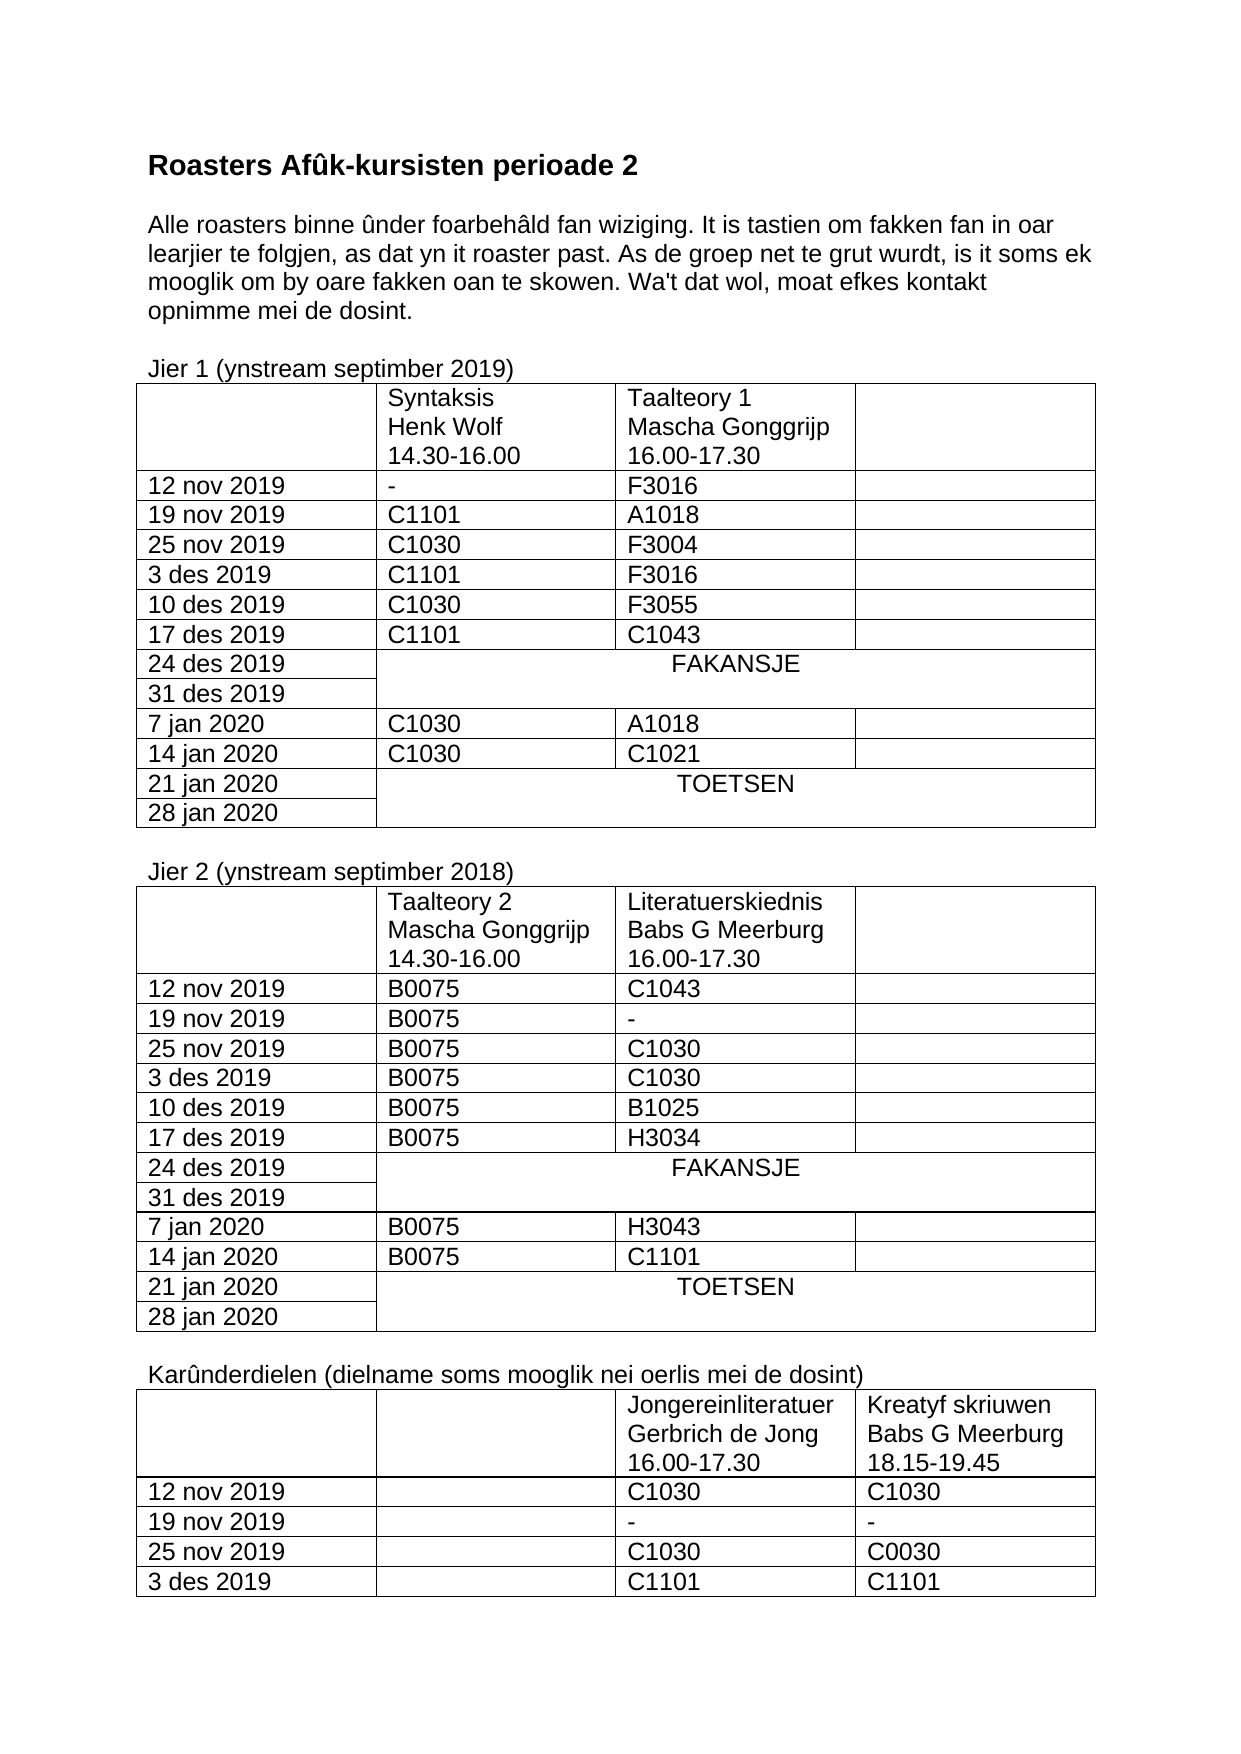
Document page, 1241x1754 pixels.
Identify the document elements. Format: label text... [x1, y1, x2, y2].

table_cell TOETSEN [377, 1272, 1095, 1331]
table_header [856, 384, 1095, 470]
table_cell C1101 [616, 1567, 855, 1596]
table_cell H3034 [616, 1123, 855, 1152]
table_header [137, 384, 376, 470]
table_cell 7 jan 2020 [137, 1213, 376, 1241]
table_cell C1030 [616, 1034, 855, 1062]
table_cell TOETSEN [377, 769, 1095, 827]
table_cell [856, 974, 1095, 1003]
table_cell 14 jan 2020 [137, 1242, 376, 1271]
table_cell 10 des 2019 [137, 590, 376, 619]
table_cell [856, 560, 1095, 589]
table_cell B1025 [616, 1093, 855, 1122]
table_cell C1043 [616, 620, 855, 648]
table_cell C1021 [616, 739, 855, 768]
table_cell C1101 [377, 501, 615, 529]
table_cell C0030 [856, 1537, 1095, 1566]
table_cell 12 nov 2019 [137, 974, 376, 1003]
table_cell 3 des 2019 [137, 560, 376, 589]
table_cell [856, 471, 1095, 499]
text Jier 2 (ynstream septimber 2018) [148, 857, 1093, 886]
table_cell [856, 1034, 1095, 1062]
table_header Literatuerskiednis Babs G Meerburg 16.00-17.30 [616, 887, 855, 973]
table_cell B0075 [377, 1213, 615, 1241]
table_header [377, 1390, 615, 1476]
table_cell B0075 [377, 1034, 615, 1062]
table_cell [856, 530, 1095, 559]
table_header Jongereinliteratuer Gerbrich de Jong 16.00-17.30 [616, 1390, 855, 1476]
table_cell C1101 [377, 620, 615, 648]
table_header Kreatyf skriuwen Babs G Meerburg 18.15-19.45 [856, 1390, 1095, 1476]
table_cell 24 des 2019 [137, 650, 376, 678]
table_header Taalteory 2 Mascha Gonggrijp 14.30-16.00 [377, 887, 615, 973]
table_cell FAKANSJE [377, 1153, 1095, 1211]
table_cell B0075 [377, 1123, 615, 1152]
table_cell 25 nov 2019 [137, 530, 376, 559]
table_cell FAKANSJE [377, 650, 1095, 708]
table_cell F3016 [616, 471, 855, 499]
table_cell - [856, 1507, 1095, 1536]
table_cell [856, 1242, 1095, 1271]
text Karûnderdielen (dielname soms mooglik nei oerlis mei de dosint) [148, 1360, 1093, 1389]
table_cell 3 des 2019 [137, 1064, 376, 1092]
table_cell - [616, 1507, 855, 1536]
table_cell 25 nov 2019 [137, 1537, 376, 1566]
table_cell [377, 1478, 615, 1506]
table_cell 17 des 2019 [137, 1123, 376, 1152]
table_header Taalteory 1 Mascha Gonggrijp 16.00-17.30 [616, 384, 855, 470]
table_cell B0075 [377, 1064, 615, 1092]
table_cell B0075 [377, 1242, 615, 1271]
table_cell B0075 [377, 1004, 615, 1033]
table_header Syntaksis Henk Wolf 14.30-16.00 [377, 384, 615, 470]
table_cell C1101 [616, 1242, 855, 1271]
table_cell - [377, 471, 615, 499]
table_cell B0075 [377, 974, 615, 1003]
table_cell [856, 501, 1095, 529]
table_cell [856, 739, 1095, 768]
table_cell C1101 [377, 560, 615, 589]
table_cell [856, 590, 1095, 619]
table_cell 21 jan 2020 [137, 1272, 376, 1301]
table_cell 7 jan 2020 [137, 709, 376, 738]
table_cell C1101 [856, 1567, 1095, 1596]
table_cell C1030 [856, 1478, 1095, 1506]
table_cell 10 des 2019 [137, 1093, 376, 1122]
table_cell C1030 [377, 709, 615, 738]
table_header [856, 887, 1095, 973]
table_cell A1018 [616, 501, 855, 529]
text Jier 1 (ynstream septimber 2019) [148, 325, 1093, 382]
table_cell C1043 [616, 974, 855, 1003]
table_cell C1030 [616, 1478, 855, 1506]
table_cell [856, 1093, 1095, 1122]
table_cell [856, 1064, 1095, 1092]
table_cell 21 jan 2020 [137, 769, 376, 797]
table_cell [856, 1123, 1095, 1152]
table_cell [377, 1567, 615, 1596]
table_cell C1030 [616, 1537, 855, 1566]
table_cell C1030 [616, 1064, 855, 1092]
table_cell [856, 1004, 1095, 1033]
table_cell 17 des 2019 [137, 620, 376, 648]
table_cell 19 nov 2019 [137, 1507, 376, 1536]
table_header [137, 1390, 376, 1476]
table_cell [377, 1537, 615, 1566]
table_cell H3043 [616, 1213, 855, 1241]
table_cell 31 des 2019 [137, 679, 376, 708]
table_cell [856, 620, 1095, 648]
table_cell 25 nov 2019 [137, 1034, 376, 1062]
table_cell A1018 [616, 709, 855, 738]
table_cell 28 jan 2020 [137, 1302, 376, 1331]
table_cell F3016 [616, 560, 855, 589]
text Roasters Afûk-kursisten perioade 2 Alle roasters binne ûnder foarbehâld fan wiziging. It is tastien om fakken fan in oar learjier te folgjen, as dat yn it roaster past. As de groep net te grut wurdt, is it soms ek mooglik om by oare fakken oan te skowen. Wa't dat wol, moat efkes kontakt opnimme mei de dosint. [148, 148, 1093, 325]
table_cell 3 des 2019 [137, 1567, 376, 1596]
table_cell - [616, 1004, 855, 1033]
table_cell 12 nov 2019 [137, 1478, 376, 1506]
table_cell [856, 1213, 1095, 1241]
table_cell B0075 [377, 1093, 615, 1122]
table_header [137, 887, 376, 973]
table_cell [856, 709, 1095, 738]
table_cell C1030 [377, 530, 615, 559]
table_cell F3055 [616, 590, 855, 619]
table_cell 14 jan 2020 [137, 739, 376, 768]
table_cell [377, 1507, 615, 1536]
table_cell C1030 [377, 590, 615, 619]
table_cell F3004 [616, 530, 855, 559]
table_cell 24 des 2019 [137, 1153, 376, 1182]
table_cell 19 nov 2019 [137, 1004, 376, 1033]
table_cell 19 nov 2019 [137, 501, 376, 529]
table_cell 31 des 2019 [137, 1183, 376, 1211]
table_cell C1030 [377, 739, 615, 768]
table_cell 12 nov 2019 [137, 471, 376, 499]
table_cell 28 jan 2020 [137, 799, 376, 827]
